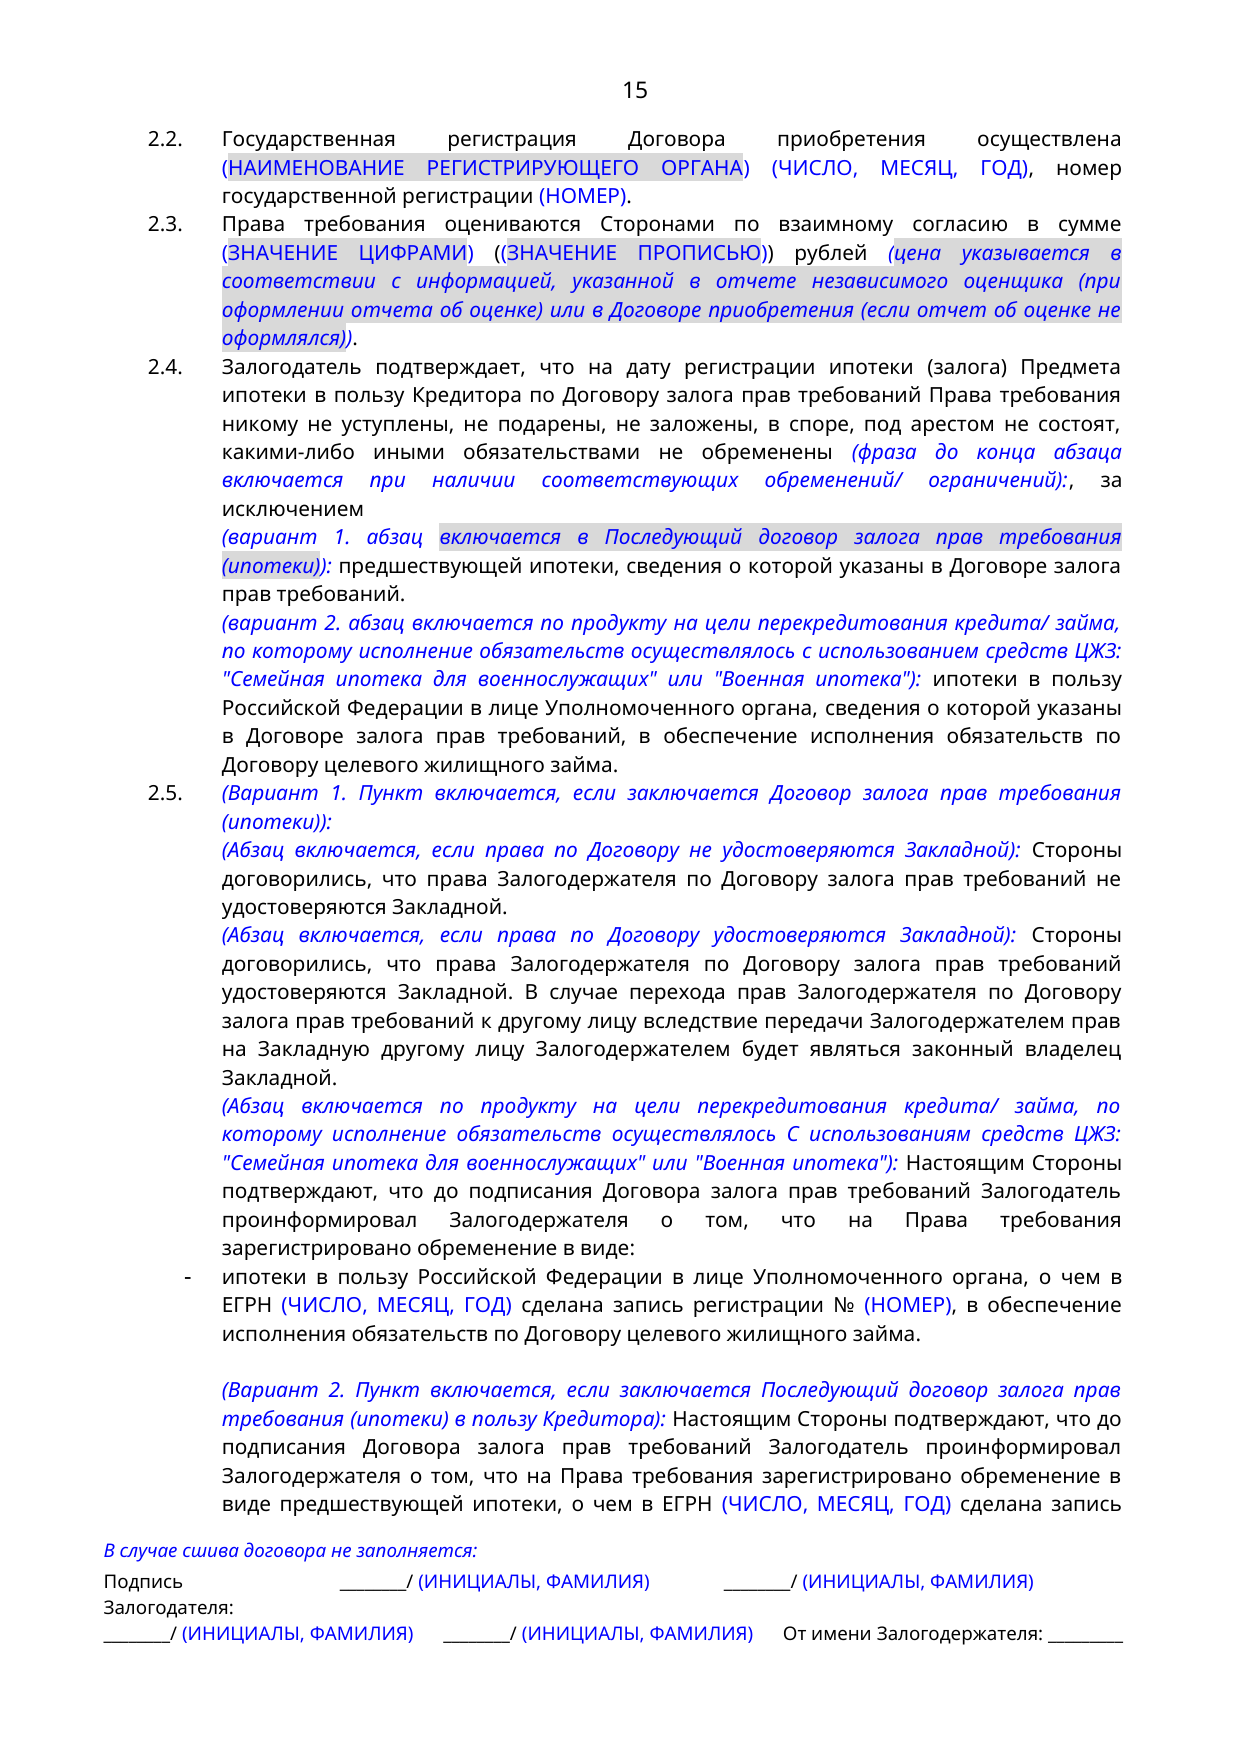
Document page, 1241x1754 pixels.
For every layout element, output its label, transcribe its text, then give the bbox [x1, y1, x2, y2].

list Права требования оцениваются Сторонами по взаимному согласию в сумме (ЗНАЧЕНИЕ ЦИФРАМИ) ((ЗНАЧЕНИЕ ПРОПИСЬЮ)) рублей (цена указывается в соответствии с информацией, указанной в отчете независимого оценщика (при оформлении отчета об оценке) или в Договоре приобретения (если отчет об оценке не оформлялся)). [148, 209, 1122, 352]
list (Абзац включается по продукту на цели перекредитования кредита/ займа, по которому исполнение обязательств осуществлялось С использованиям средств ЦЖЗ: "Семейная ипотека для военнослужащих" или "Военная ипотека"): Настоящим Стороны подтверждают, что до подписания Договора залога прав требований Залогодатель проинформировал Залогодержателя о том, что на Права требования зарегистрировано обременение в виде: [222, 1091, 1122, 1262]
list (вариант 2. абзац включается по продукту на цели перекредитования кредита/ займа, по которому исполнение обязательств осуществлялось с использованием средств ЦЖЗ: "Семейная ипотека для военнослужащих" или "Военная ипотека"): ипотеки в пользу Российской Федерации в лице Уполномоченного органа, сведения о которой указаны в Договоре залога прав требований, в обеспечение исполнения обязательств по Договору целевого жилищного займа. [222, 608, 1122, 778]
list (вариант 1. абзац включается в Последующий договор залога прав требования (ипотеки)): предшествующей ипотеки, сведения о которой указаны в Договоре залога прав требований. [222, 522, 1122, 608]
list Государственная регистрация Договора приобретения осуществлена (НАИМЕНОВАНИЕ РЕГИСТРИРУЮЩЕГО ОРГАНА) (ЧИСЛО, МЕСЯЦ, ГОД), номер государственной регистрации (НОМЕР). [148, 124, 1122, 209]
list ипотеки в пользу Российской Федерации в лице Уполномоченного органа, о чем в ЕГРН (ЧИСЛО, МЕСЯЦ, ГОД) сделана запись регистрации № (НОМЕР), в обеспечение исполнения обязательств по Договору целевого жилищного займа. [184, 1262, 1122, 1347]
list (Абзац включается, если права по Договору не удостоверяются Закладной): Стороны договорились, что права Залогодержателя по Договору залога прав требований не удостоверяются Закладной. [222, 835, 1122, 921]
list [222, 1376, 1122, 1518]
list (Абзац включается, если права по Договору удостоверяются Закладной): Стороны договорились, что права Залогодержателя по Договору залога прав требований удостоверяются Закладной. В случае перехода прав Залогодержателя по Договору залога прав требований к другому лицу вследствие передачи Залогодержателем прав на Закладную другому лицу Залогодержателем будет являться законный владелец Закладной. [222, 921, 1122, 1091]
list (Вариант 1. Пункт включается, если заключается Договор залога прав требования (ипотеки)): [148, 778, 1122, 835]
list Залогодатель подтверждает, что на дату регистрации ипотеки (залога) Предмета ипотеки в пользу Кредитора по Договору залога прав требований Права требования никому не уступлены, не подарены, не заложены, в споре, под арестом не состоят, какими-либо иными обязательствами не обременены (фраза до конца абзаца включается при наличии соответствующих обременений/ ограничений):, за исключением [148, 352, 1122, 522]
